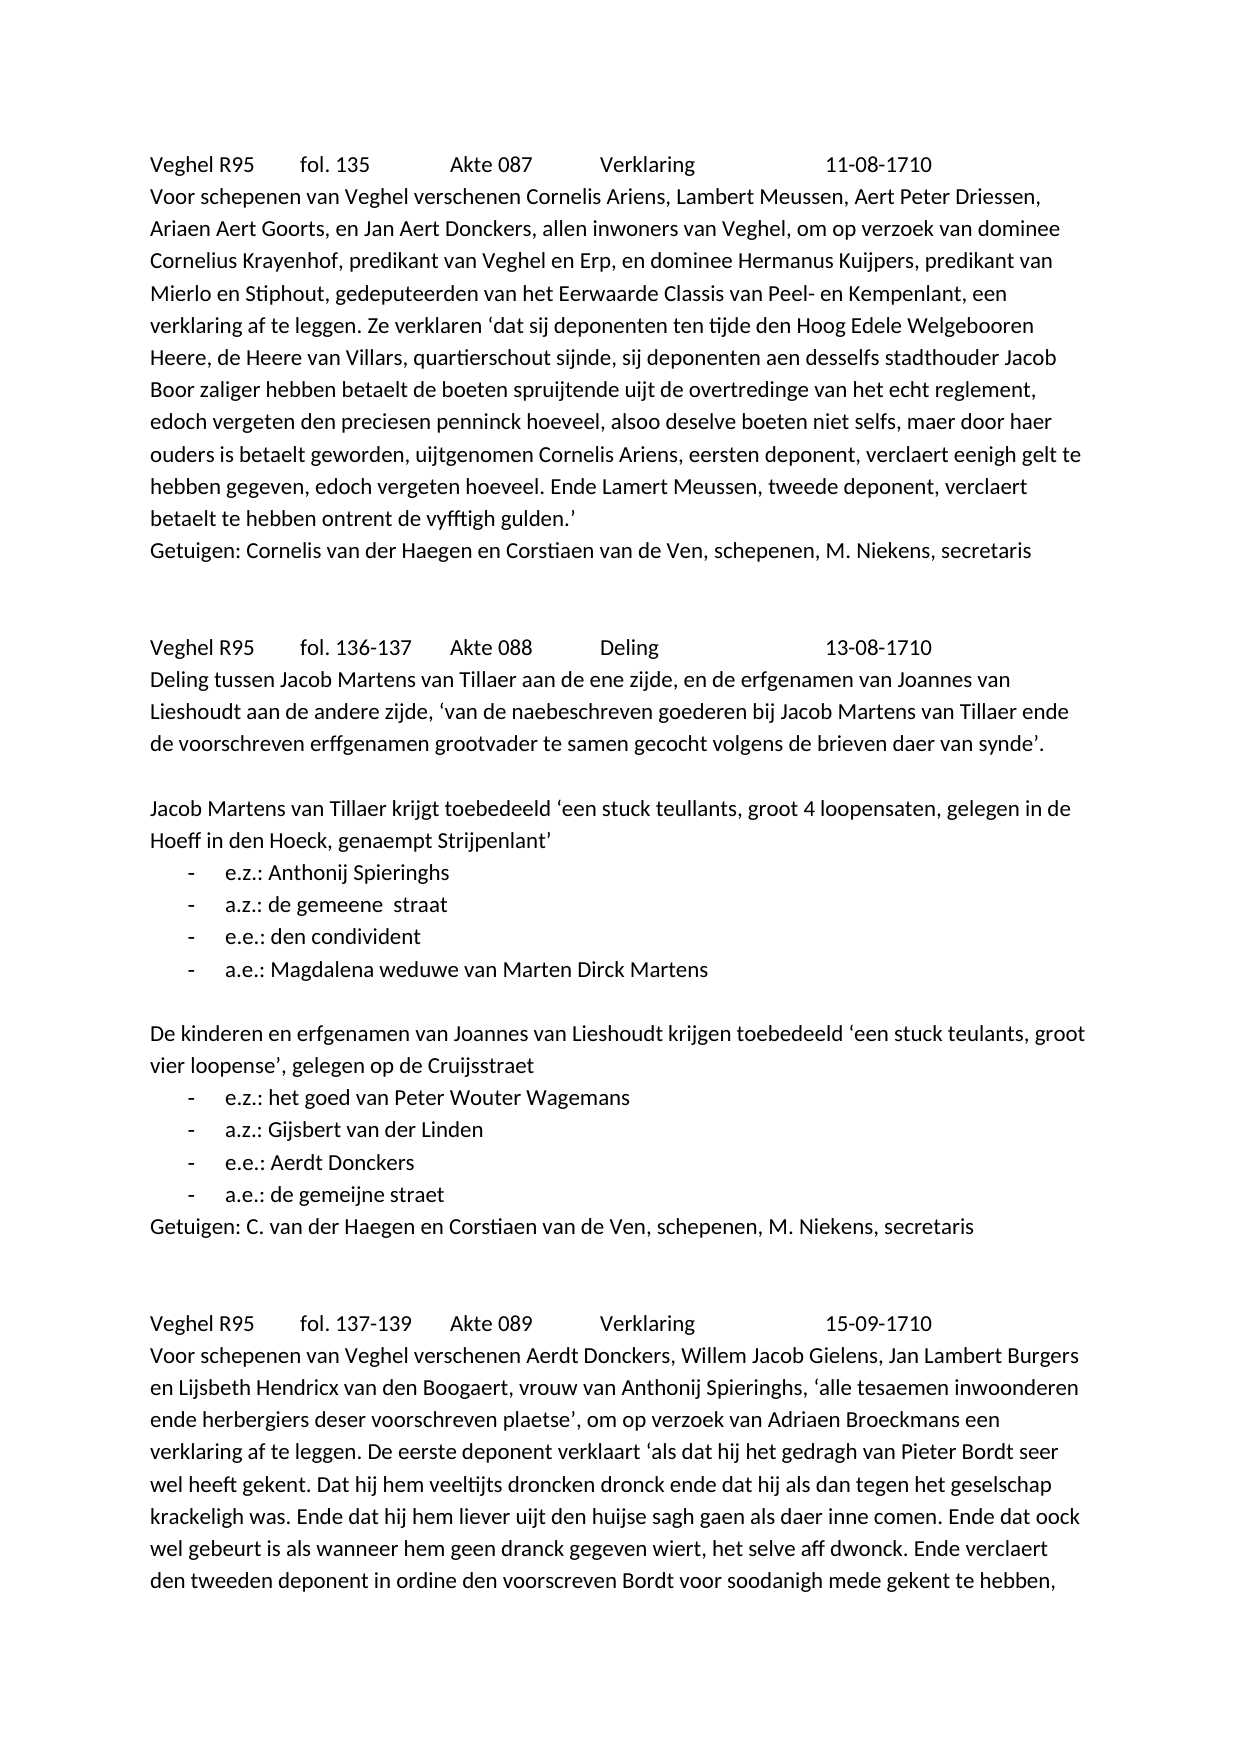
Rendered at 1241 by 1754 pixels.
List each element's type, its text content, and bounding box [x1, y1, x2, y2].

list a.z.: de gemeene straat [187, 890, 1090, 918]
text De kinderen en erfgenamen van Joannes van Lieshoudt krijgen toebedeeld ‘een stuck teulants, groot vier loopense’, gelegen op de Cruijsstraet [150, 1019, 1090, 1079]
list a.e.: Magdalena weduwe van Marten Dirck Martens [187, 955, 1090, 983]
list a.e.: de gemeijne straet [187, 1180, 1090, 1208]
text Deling tussen Jacob Martens van Tillaer aan de ene zijde, en de erfgenamen van Joannes van Lieshoudt aan de andere zijde, ‘van de naebeschreven goederen bij Jacob Martens van Tillaer ende de voorschreven erffgenamen grootvader te samen gecocht volgens de brieven daer van synde’. [150, 665, 1090, 757]
text Jacob Martens van Tillaer krijgt toebedeeld ‘een stuck teullants, groot 4 loopensaten, gelegen in de Hoeff in den Hoeck, genaempt Strijpenlant’ [150, 794, 1090, 854]
list a.z.: Gijsbert van der Linden [187, 1116, 1090, 1144]
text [150, 1341, 1090, 1594]
text Veghel R95 fol. 137-139 Akte 089 Verklaring 15-09-1710 [150, 1309, 1090, 1337]
text Veghel R95 fol. 136-137 Akte 088 Deling 13-08-1710 [150, 633, 1090, 661]
list e.z.: het goed van Peter Wouter Wagemans [187, 1083, 1090, 1111]
list e.z.: Anthonij Spieringhs [187, 858, 1090, 886]
list e.e.: den condivident [187, 922, 1090, 951]
text Voor schepenen van Veghel verschenen Cornelis Ariens, Lambert Meussen, Aert Peter Driessen, Ariaen Aert Goorts, en Jan Aert Donckers, allen inwoners van Veghel, om op verzoek van dominee Cornelius Krayenhof, predikant van Veghel en Erp, en dominee Hermanus Kuijpers, predikant van Mierlo en Stiphout, gedeputeerden van het Eerwaarde Classis van Peel- en Kempenlant, een verklaring af te leggen. Ze verklaren ‘dat sij deponenten ten tijde den Hoog Edele Welgebooren Heere, de Heere van Villars, quartierschout sijnde, sij deponenten aen desselfs stadthouder Jacob Boor zaliger hebben betaelt de boeten spruijtende uijt de overtredinge van het echt reglement, edoch vergeten den preciesen penninck hoeveel, alsoo deselve boeten niet selfs, maer door haer ouders is betaelt geworden, uijtgenomen Cornelis Ariens, eersten deponent, verclaert eenigh gelt te hebben gegeven, edoch vergeten hoeveel. Ende Lamert Meussen, tweede deponent, verclaert betaelt te hebben ontrent de vyfftigh gulden.’ [150, 182, 1090, 532]
list e.e.: Aerdt Donckers [187, 1148, 1090, 1176]
text Getuigen: Cornelis van der Haegen en Corstiaen van de Ven, schepenen, M. Niekens, secretaris [150, 536, 1090, 564]
text Getuigen: C. van der Haegen en Corstiaen van de Ven, schepenen, M. Niekens, secretaris [150, 1212, 1090, 1240]
text Veghel R95 fol. 135 Akte 087 Verklaring 11-08-1710 [150, 150, 1090, 178]
